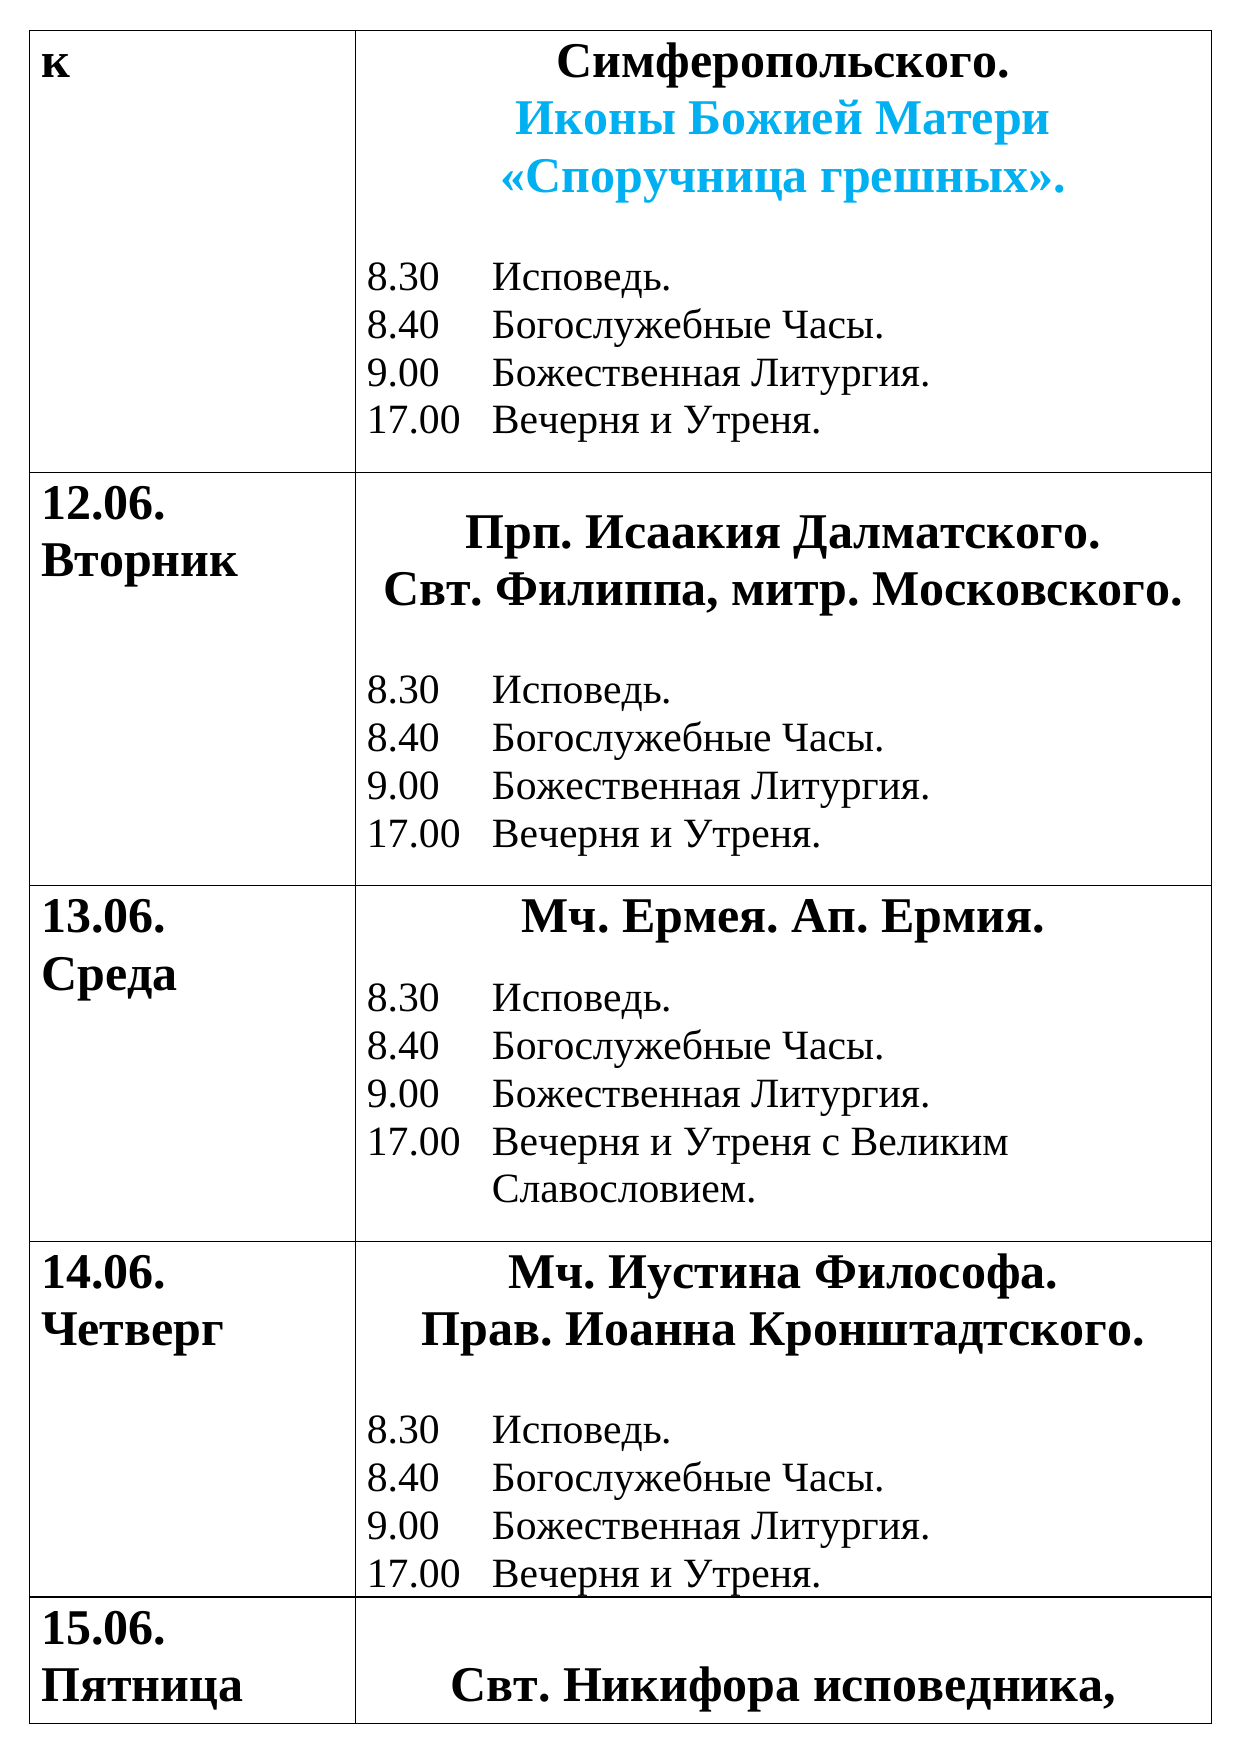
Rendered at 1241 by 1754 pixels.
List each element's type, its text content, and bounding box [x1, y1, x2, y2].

table_cell Мч. Иустина Философа. Прав. Иоанна Кронштадтского. 8.30 Исповедь. 8.40 Богослужебные Часы. 9.00 Божественная Литургия. 17.00 Вечерня и Утреня. [356, 1242, 1211, 1596]
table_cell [356, 31, 1211, 472]
table_cell 11.06. Понедельник [30, 31, 355, 472]
table_cell 12.06. Вторник [30, 473, 355, 885]
table_cell Мч. Ермея. Ап. Ермия. 8.30 Исповедь. 8.40 Богослужебные Часы. 9.00 Божественная Литургия. 17.00 Вечерня и Утреня с Великим Славословием. [356, 886, 1211, 1241]
table_cell 14.06. Четверг [30, 1242, 355, 1596]
table_cell 15.06. Пятница [30, 1598, 355, 1723]
table_cell 13.06. Среда [30, 886, 355, 1241]
table_cell Прп. Исаакия Далматского. Свт. Филиппа, митр. Московского. 8.30 Исповедь. 8.40 Богослужебные Часы. 9.00 Божественная Литургия. 17.00 Вечерня и Утреня. [356, 473, 1211, 885]
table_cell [356, 1598, 1211, 1723]
